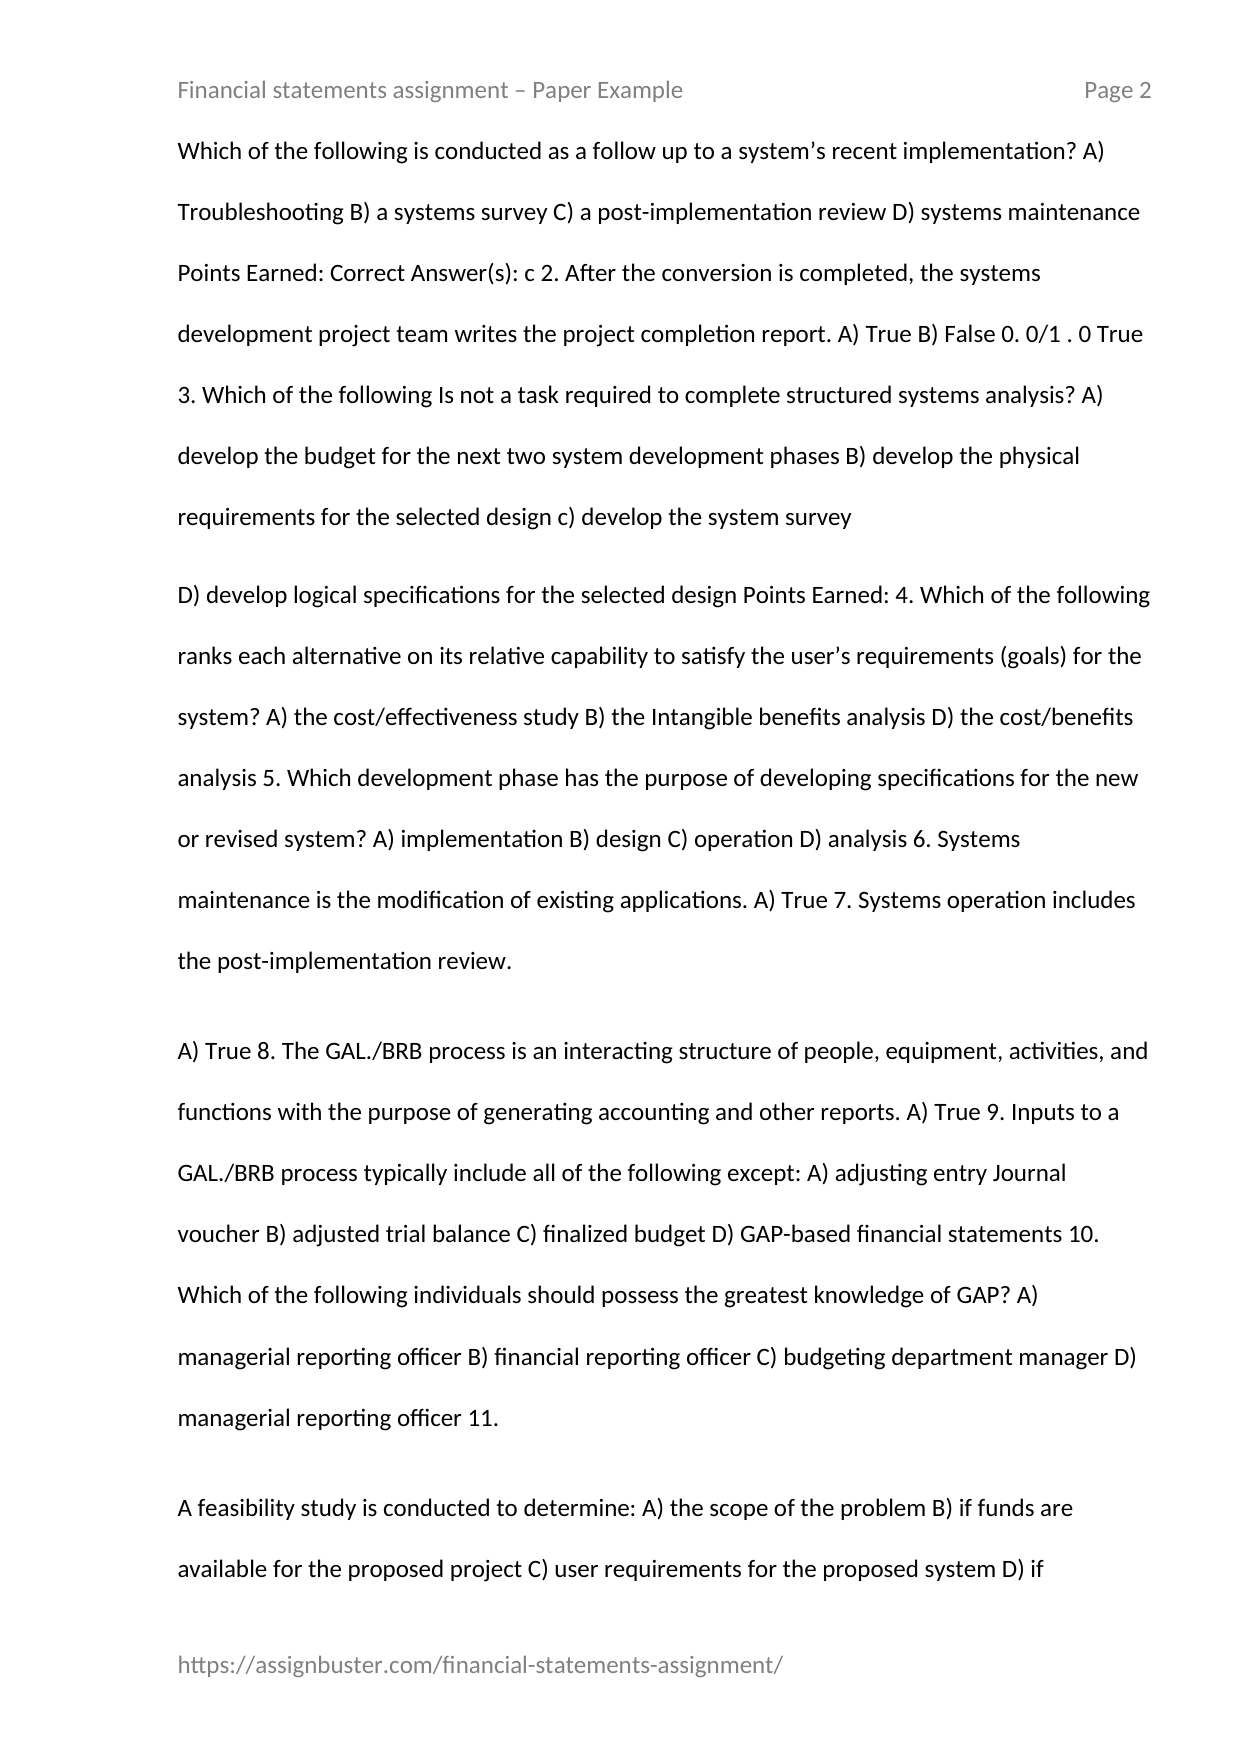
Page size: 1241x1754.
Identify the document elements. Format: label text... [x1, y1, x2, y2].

text A) True 8. The GAL./BRB process is an interacting structure of people, equipment, activities, and functions with the purpose of generating accounting and other reports. A) True 9. Inputs to a GAL./BRB process typically include all of the following except: A) adjusting entry Journal voucher B) adjusted trial balance C) finalized budget D) GAP-based financial statements 10. Which of the following individuals should possess the greatest knowledge of GAP? A) managerial reporting officer B) financial reporting officer C) budgeting department manager D) managerial reporting officer 11. [177, 1036, 1152, 1432]
text Which of the following is conducted as a follow up to a system’s recent implementation? A) Troubleshooting B) a systems survey C) a post-implementation review D) systems maintenance Points Earned: Correct Answer(s): c 2. After the conversion is completed, the systems development project team writes the project completion report. A) True B) False 0. 0/1 . 0 True 3. Which of the following Is not a task required to complete structured systems analysis? A) develop the budget for the next two system development phases B) develop the physical requirements for the selected design c) develop the system survey [177, 135, 1152, 532]
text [177, 1492, 1152, 1584]
text D) develop logical specifications for the selected design Points Earned: 4. Which of the following ranks each alternative on its relative capability to satisfy the user’s requirements (goals) for the system? A) the cost/effectiveness study B) the Intangible benefits analysis D) the cost/benefits analysis 5. Which development phase has the purpose of developing specifications for the new or revised system? A) implementation B) design C) operation D) analysis 6. Systems maintenance is the modification of existing applications. A) True 7. Systems operation includes the post-implementation review. [177, 579, 1152, 976]
